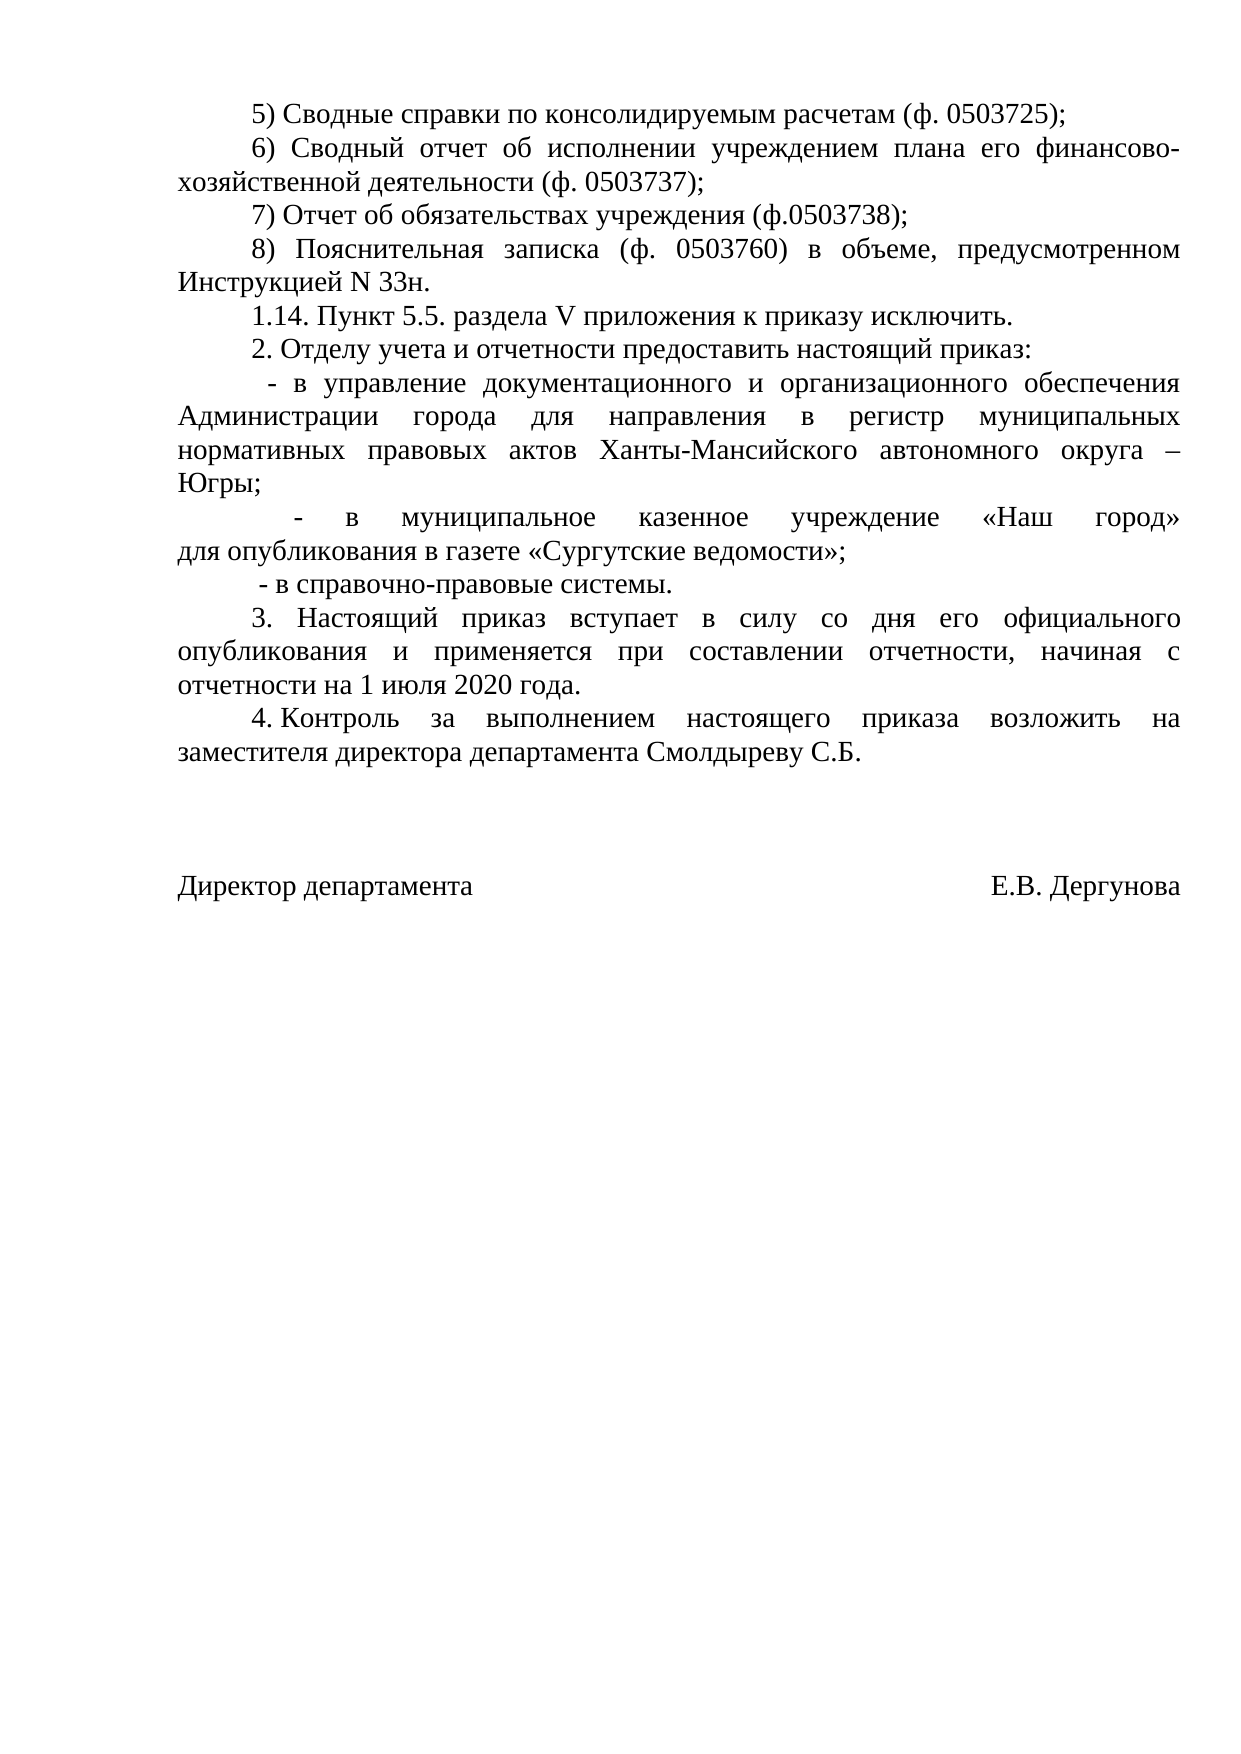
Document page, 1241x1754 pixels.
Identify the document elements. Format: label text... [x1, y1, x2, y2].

text - в управление документационного и организационного обеспечения Администрации города для направления в регистр муниципальных нормативных правовых актов Ханты-Мансийского автономного округа – Югры; [177, 365, 1181, 499]
text - в справочно-правовые системы. [177, 566, 1181, 600]
text 4. Контроль за выполнением настоящего приказа возложить на заместителя директора департамента Смолдыреву С.Б. [177, 700, 1181, 767]
text 2. Отделу учета и отчетности предоставить настоящий приказ: [177, 331, 1181, 365]
text - в муниципальное казенное учреждение «Наш город» для опубликования в газете «Сургутские ведомости»; [177, 499, 1181, 566]
text 6) Сводный отчет об исполнении учреждением плана его финансово-хозяйственной деятельности (ф. 0503737); [177, 130, 1181, 197]
text 8) Пояснительная записка (ф. 0503760) в объеме, предусмотренном Инструкцией N 33н. [177, 231, 1181, 298]
text 7) Отчет об обязательствах учреждения (ф.0503738); [177, 197, 1181, 231]
text Директор департамента Е.В. Дергунова [177, 868, 1181, 902]
text 1.14. Пункт 5.5. раздела V приложения к приказу исключить. [177, 298, 1181, 331]
text 3. Настоящий приказ вступает в силу со дня его официального опубликования и применяется при составлении отчетности, начиная с отчетности на 1 июля 2020 года. [177, 600, 1181, 700]
text 5) Сводные справки по консолидируемым расчетам (ф. 0503725); [177, 97, 1181, 130]
